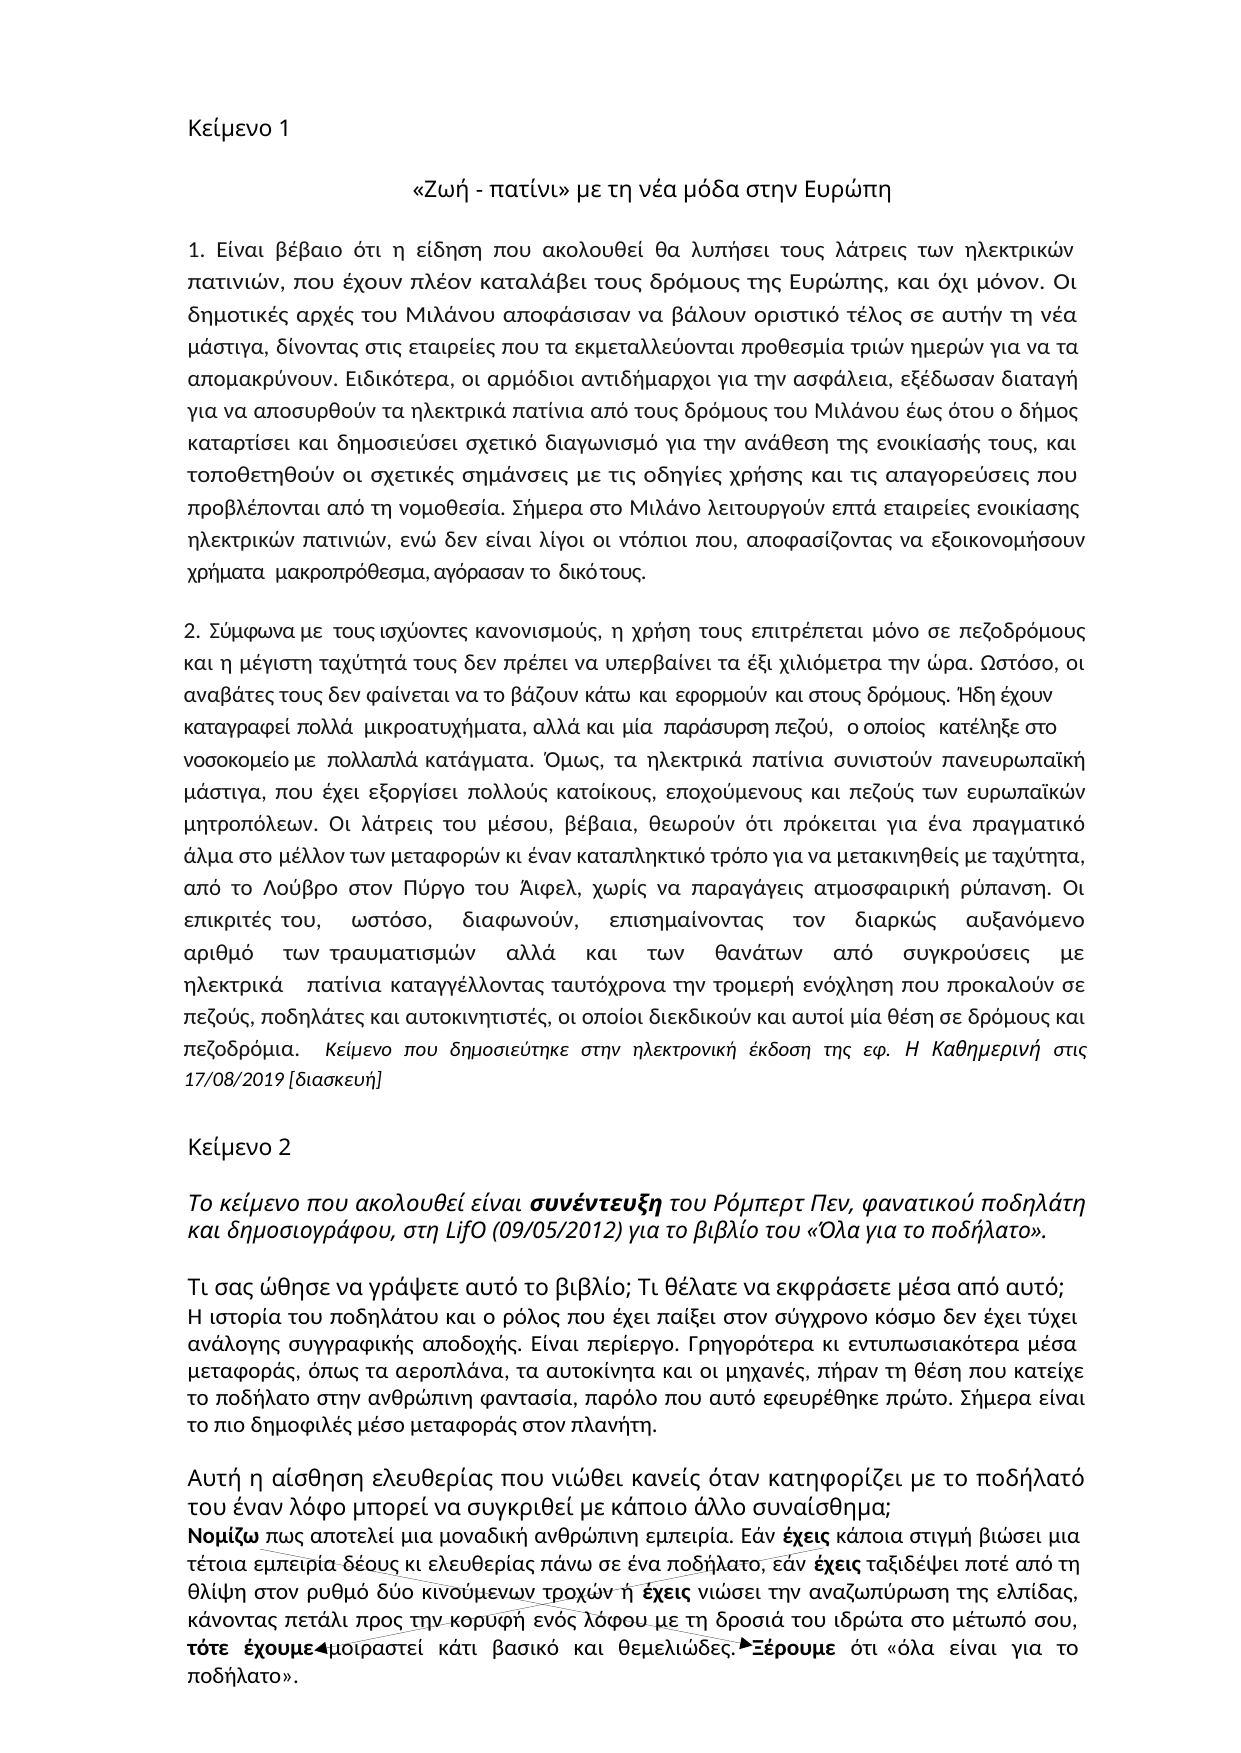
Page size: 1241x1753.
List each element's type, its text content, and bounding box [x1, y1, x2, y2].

text Κείμενο 1 [187, 112, 434, 143]
text 2. Σύμφωνα με τους ισχύοντες κανονισμούς, η χρήση τους επιτρέπεται μόνο σε πεζοδρόμους και η μέγιστη ταχύτητά τους δεν πρέπει να υπερβαίνει τα έξι χιλιόμετρα την ώρα. Ωστόσο, οι αναβάτες τους δεν φαίνεται να το βάζουν κάτω και εφορμούν και στους δρόμους. Ήδη έχουν καταγραφεί πολλά μικροατυχήματα, αλλά και μία παράσυρση πεζού, ο οποίος κατέληξε στο νοσοκομείο με πολλαπλά κατάγματα. Όμως, τα ηλεκτρικά πατίνια συνιστούν πανευρωπαϊκή μάστιγα, που έχει εξοργίσει πολλούς κατοίκους, εποχούμενους και πεζούς των ευρωπαϊκών μητροπόλεων. Οι λάτρεις του μέσου, βέβαια, θεωρούν ότι πρόκειται για ένα πραγματικό άλμα στο μέλλον των μεταφορών κι έναν καταπληκτικό τρόπο για να μετακινηθείς με ταχύτητα, από το Λούβρο στον Πύργο του Άιφελ, χωρίς να παραγάγεις ατμοσφαιρική ρύπανση. Οι επικριτές του, ωστόσο, διαφωνούν, επισημαίνοντας τον διαρκώς αυξανόμενο αριθμό των τραυματισμών αλλά και των θανάτων από συγκρούσεις με ηλεκτρικά πατίνια καταγγέλλοντας ταυτόχρονα την τρομερή ενόχληση που προκαλούν σε πεζούς, ποδηλάτες και αυτοκινητιστές, οι οποίοι διεκδικούν και αυτοί μία θέση σε δρόμους και πεζοδρόμια. Κείμενο που δημοσιεύτηκε στην ηλεκτρονική έκδοση της εφ. Η Καθημερινή στις 17/08/2019 [διασκευή] [183, 616, 1087, 1092]
text Αυτή η αίσθηση ελευθερίας που νιώθει κανείς όταν κατηφορίζει με το ποδήλατό του έναν λόφο μπορεί να συγκριθεί με κάποιο άλλο συναίσθημα; [187, 1463, 1087, 1521]
text 1. Είναι βέβαιο ότι η είδηση που ακολουθεί θα λυπήσει τους λάτρεις των ηλεκτρικών πατινιών, που έχουν πλέον καταλάβει τους δρόμους της Ευρώπης, και όχι μόνον. Οι δημοτικές αρχές του Μιλάνου αποφάσισαν να βάλουν οριστικό τέλος σε αυτήν τη νέα μάστιγα, δίνοντας στις εταιρείες που τα εκμεταλλεύονται προθεσμία τριών ημερών για να τα απομακρύνουν. Ειδικότερα, οι αρμόδιοι αντιδήμαρχοι για την ασφάλεια, εξέδωσαν διαταγή για να αποσυρθούν τα ηλεκτρικά πατίνια από τους δρόμους του Μιλάνου έως ότου ο δήμος καταρτίσει και δημοσιεύσει σχετικό διαγωνισμό για την ανάθεση της ενοικίασής τους, και τοποθετηθούν οι σχετικές σημάνσεις με τις οδηγίες χρήσης και τις απαγορεύσεις που προβλέπονται από τη νομοθεσία. Σήμερα στο Μιλάνο λειτουργούν επτά εταιρείες ενοικίασης ηλεκτρικών πατινιών, ενώ δεν είναι λίγοι οι ντόπιοι που, αποφασίζοντας να εξοικονομήσουν χρήματα μακροπρόθεσμα, αγόρασαν το δικό τους. [187, 235, 1087, 585]
text «Ζωή - πατίνι» με τη νέα μόδα στην Ευρώπη [412, 173, 1240, 204]
text Η ιστορία του ποδηλάτου και ο ρόλος που έχει παίξει στον σύγχρονο κόσμο δεν έχει τύχει ανάλογης συγγραφικής αποδοχής. Είναι περίεργο. Γρηγορότερα κι εντυπωσιακότερα μέσα μεταφοράς, όπως τα αεροπλάνα, τα αυτοκίνητα και οι μηχανές, πήραν τη θέση που κατείχε το ποδήλατο στην ανθρώπινη φαντασία, παρόλο που αυτό εφευρέθηκε πρώτο. Σήμερα είναι το πιο δημοφιλές μέσο μεταφοράς στον πλανήτη. [187, 1303, 1087, 1438]
text Τι σας ώθησε να γράψετε αυτό το βιβλίο; Τι θέλατε να εκφράσετε μέσα από αυτό; [187, 1274, 1240, 1300]
text Νομίζω πως αποτελεί μια μοναδική ανθρώπινη εμπειρία. Εάν έχεις κάποια στιγμή βιώσει μια τέτοια εμπειρία δέους κι ελευθερίας πάνω σε ένα ποδήλατο, εάν έχεις ταξιδέψει ποτέ από τη θλίψη στον ρυθμό δύο κινούμενων τροχών ή έχεις νιώσει την αναζωπύρωση της ελπίδας, κάνοντας πετάλι προς την κορυφή ενός λόφου με τη δροσιά του ιδρώτα στο μέτωπό σου, τότε έχουμε μοιραστεί κάτι βασικό και θεμελιώδες. Ξέρουμε ότι «όλα είναι για το ποδήλατο». [187, 1521, 1087, 1689]
text Κείμενο 2 [187, 1134, 1240, 1161]
text Το κείμενο που ακολουθεί είναι συνέντευξη του Ρόμπερτ Πεν, φανατικού ποδηλάτη και δημοσιογράφου, στη LifΟ (09/05/2012) για το βιβλίο του «Όλα για το ποδήλατο». [187, 1190, 1087, 1244]
